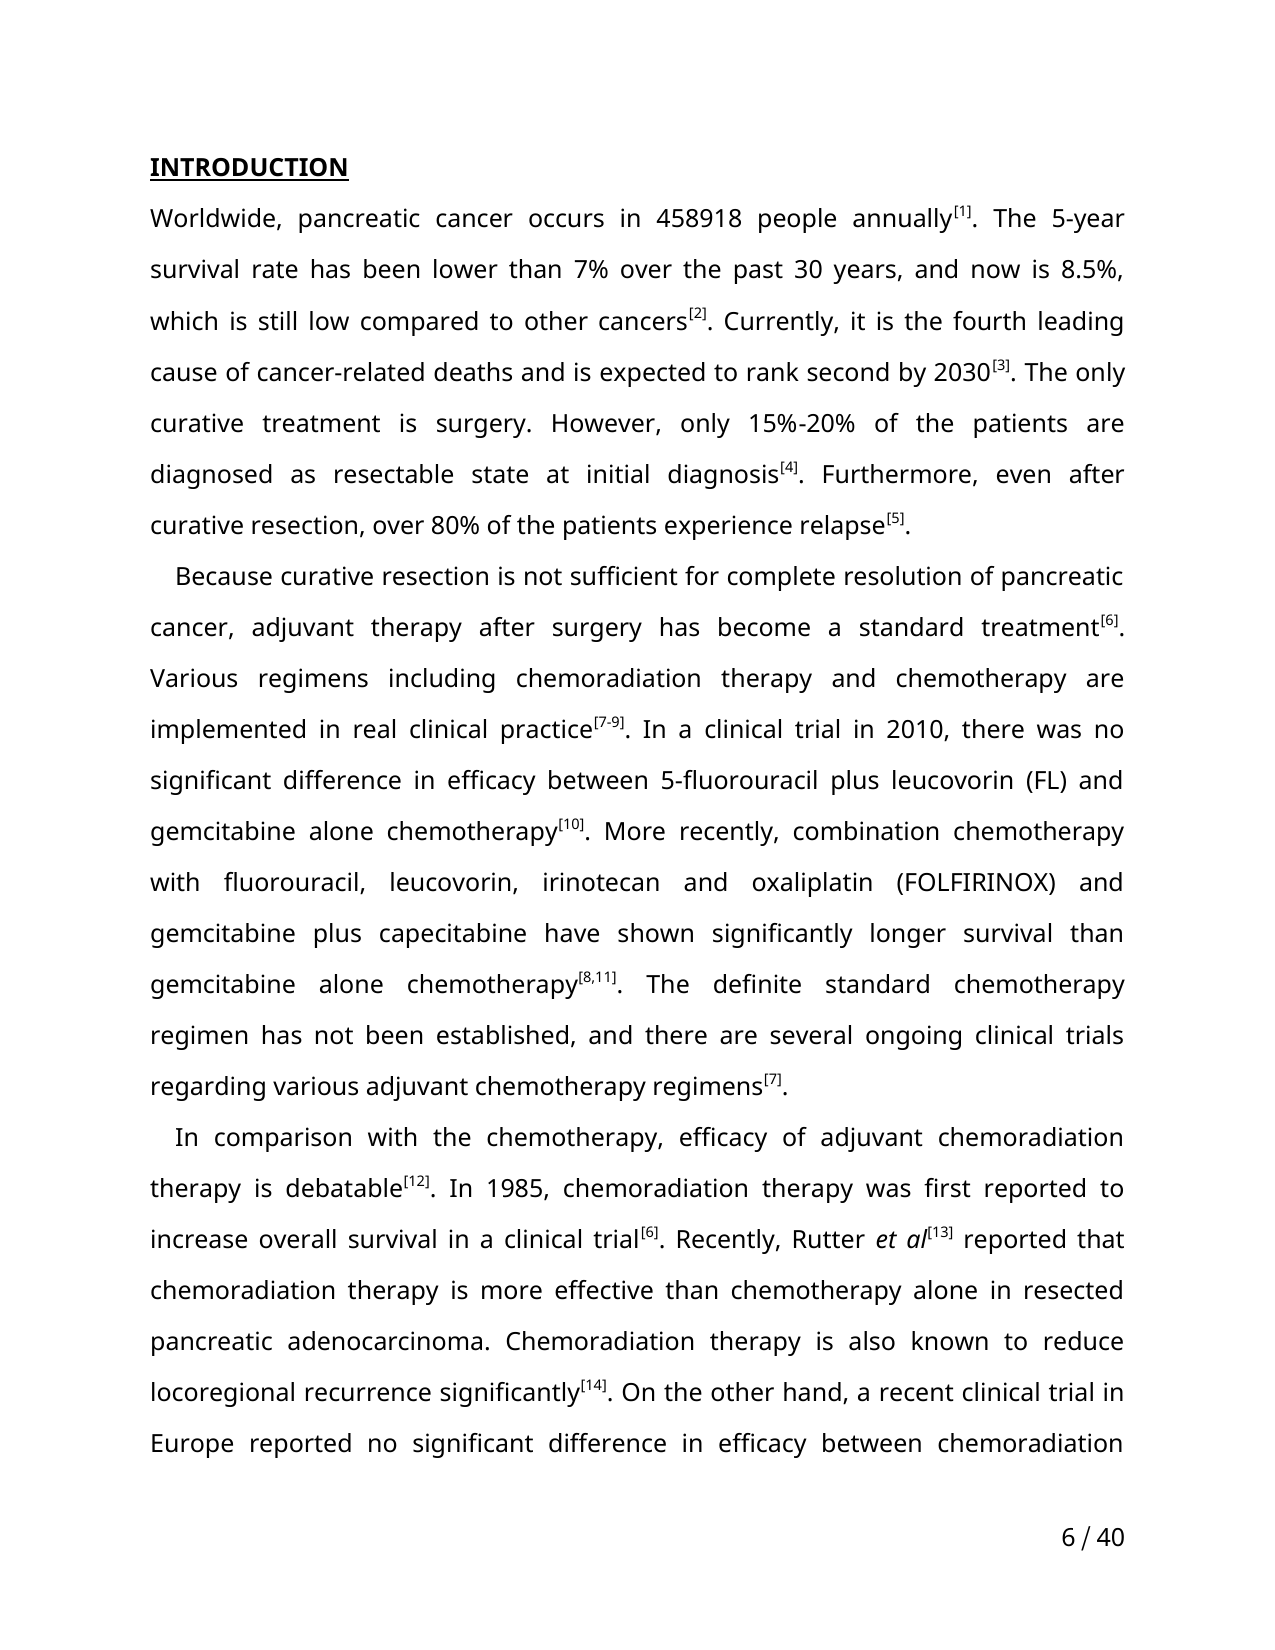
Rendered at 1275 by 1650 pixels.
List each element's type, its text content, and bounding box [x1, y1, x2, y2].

text INTRODUCTION [150, 150, 1125, 184]
text Worldwide, pancreatic cancer occurs in 458918 people annually[1]. The 5-year survival rate has been lower than 7% over the past 30 years, and now is 8.5%, which is still low compared to other cancers[2]. Currently, it is the fourth leading cause of cancer-related deaths and is expected to rank second by 2030[3]. The only curative treatment is surgery. However, only 15%-20% of the patients are diagnosed as resectable state at initial diagnosis[4]. Furthermore, even after curative resection, over 80% of the patients experience relapse[5]. [150, 201, 1125, 541]
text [150, 1120, 1125, 1460]
text Because curative resection is not sufficient for complete resolution of pancreatic cancer, adjuvant therapy after surgery has become a standard treatment[6]. Various regimens including chemoradiation therapy and chemotherapy are implemented in real clinical practice[7-9]. In a clinical trial in 2010, there was no significant difference in efficacy between 5-fluorouracil plus leucovorin (FL) and gemcitabine alone chemotherapy[10]. More recently, combination chemotherapy with fluorouracil, leucovorin, irinotecan and oxaliplatin (FOLFIRINOX) and gemcitabine plus capecitabine have shown significantly longer survival than gemcitabine alone chemotherapy[8,11]. The definite standard chemotherapy regimen has not been established, and there are several ongoing clinical trials regarding various adjuvant chemotherapy regimens[7]. [150, 558, 1125, 1103]
